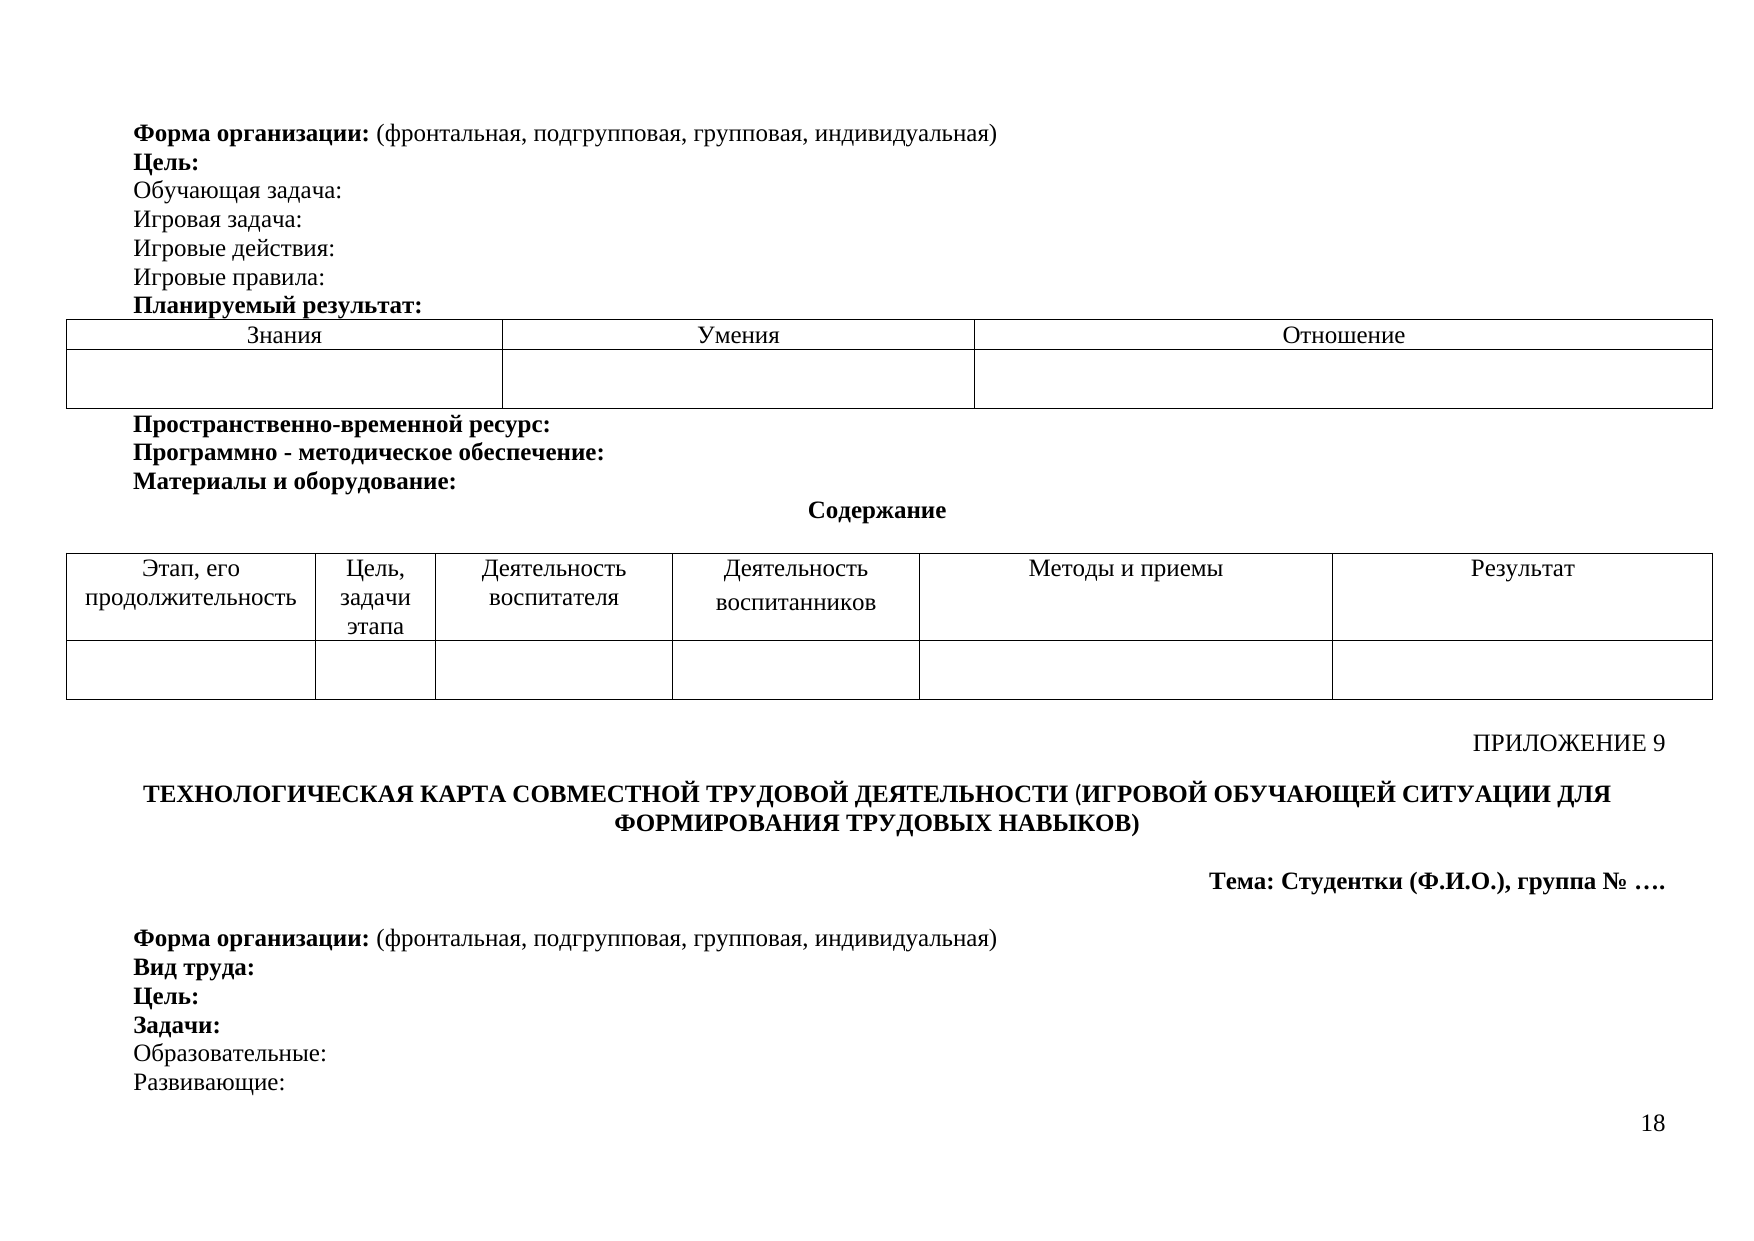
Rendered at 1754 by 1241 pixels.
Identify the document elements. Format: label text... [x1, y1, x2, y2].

table_cell [316, 641, 435, 698]
text Цель: [133, 981, 1665, 1010]
table_cell [67, 350, 502, 408]
table_header Результат [1333, 554, 1712, 640]
table_header Методы и приемы [920, 554, 1332, 640]
table_header Этап, его продолжительность [67, 554, 315, 640]
table_header Цель, задачи этапа [316, 554, 435, 640]
text Развивающие: [133, 1067, 1665, 1096]
text Цель: [133, 147, 1665, 176]
text Программно - методическое обеспечение: [133, 437, 1665, 466]
table_cell [975, 350, 1712, 408]
table_cell [1333, 641, 1712, 698]
table_header Знания [67, 320, 502, 349]
text Образовательные: [133, 1038, 1665, 1067]
text Задачи: [133, 1010, 1665, 1038]
text Пространственно-временной ресурс: [133, 409, 1665, 437]
table_header Отношение [975, 320, 1712, 349]
text Тема: Студентки (Ф.И.О.), группа № …. [89, 866, 1665, 895]
text Обучающая задача: [133, 176, 1665, 204]
text ПРИЛОЖЕНИЕ 9 [89, 728, 1665, 757]
table_header Деятельность воспитанников [673, 554, 919, 640]
table_cell [920, 641, 1332, 698]
text Игровые действия: [133, 233, 1665, 262]
text Содержание [89, 495, 1665, 524]
table_header Деятельность воспитателя [436, 554, 672, 640]
table_cell [673, 641, 919, 698]
text Форма организации: (фронтальная, подгрупповая, групповая, индивидуальная) [133, 118, 1665, 147]
text Планируемый результат: [133, 291, 1665, 319]
text Вид труда: [133, 952, 1665, 981]
table_cell [436, 641, 672, 698]
text Форма организации: (фронтальная, подгрупповая, групповая, индивидуальная) [133, 923, 1665, 952]
table_header Умения [503, 320, 974, 349]
text Материалы и оборудование: [133, 466, 1665, 495]
text Игровые правила: [133, 262, 1665, 291]
table_cell [67, 641, 315, 698]
table_cell [503, 350, 974, 408]
text Игровая задача: [133, 204, 1665, 233]
text ТЕХНОЛОГИЧЕСКАЯ КАРТА СОВМЕСТНОЙ ТРУДОВОЙ ДЕЯТЕЛЬНОСТИ (ИГРОВОЙ ОБУЧАЮЩЕЙ СИТУАЦИИ ДЛЯ ФОРМИРОВАНИЯ ТРУДОВЫХ НАВЫКОВ) [89, 778, 1665, 837]
